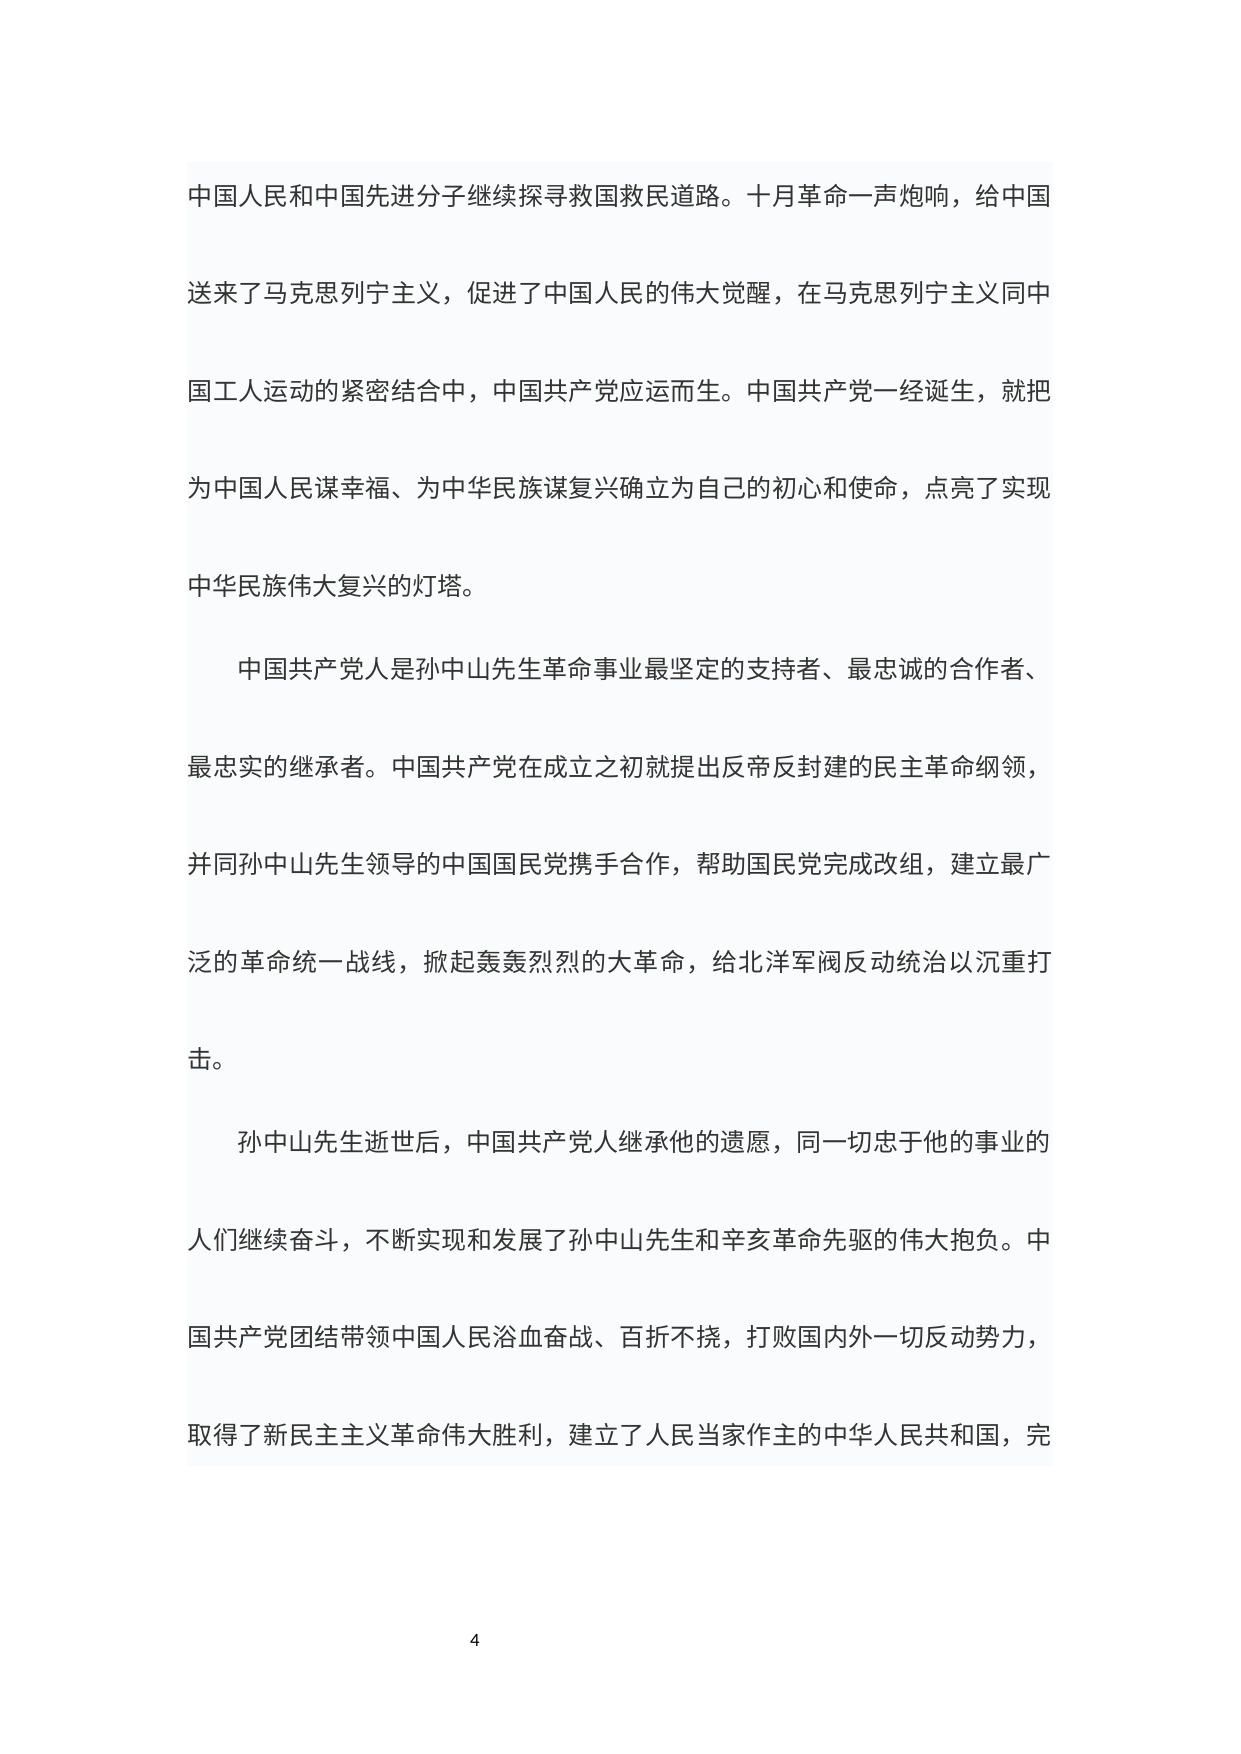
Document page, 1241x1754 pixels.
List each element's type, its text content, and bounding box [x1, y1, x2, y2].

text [187, 162, 1053, 617]
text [187, 1108, 1053, 1466]
text 中国共产党人是孙中山先生革命事业最坚定的支持者、最忠诚的合作者、最忠实的继承者。中国共产党在成立之初就提出反帝反封建的民主革命纲领，并同孙中山先生领导的中国国民党携手合作，帮助国民党完成改组，建立最广泛的革命统一战线，掀起轰轰烈烈的大革命，给北洋军阀反动统治以沉重打击。 [187, 635, 1053, 1090]
